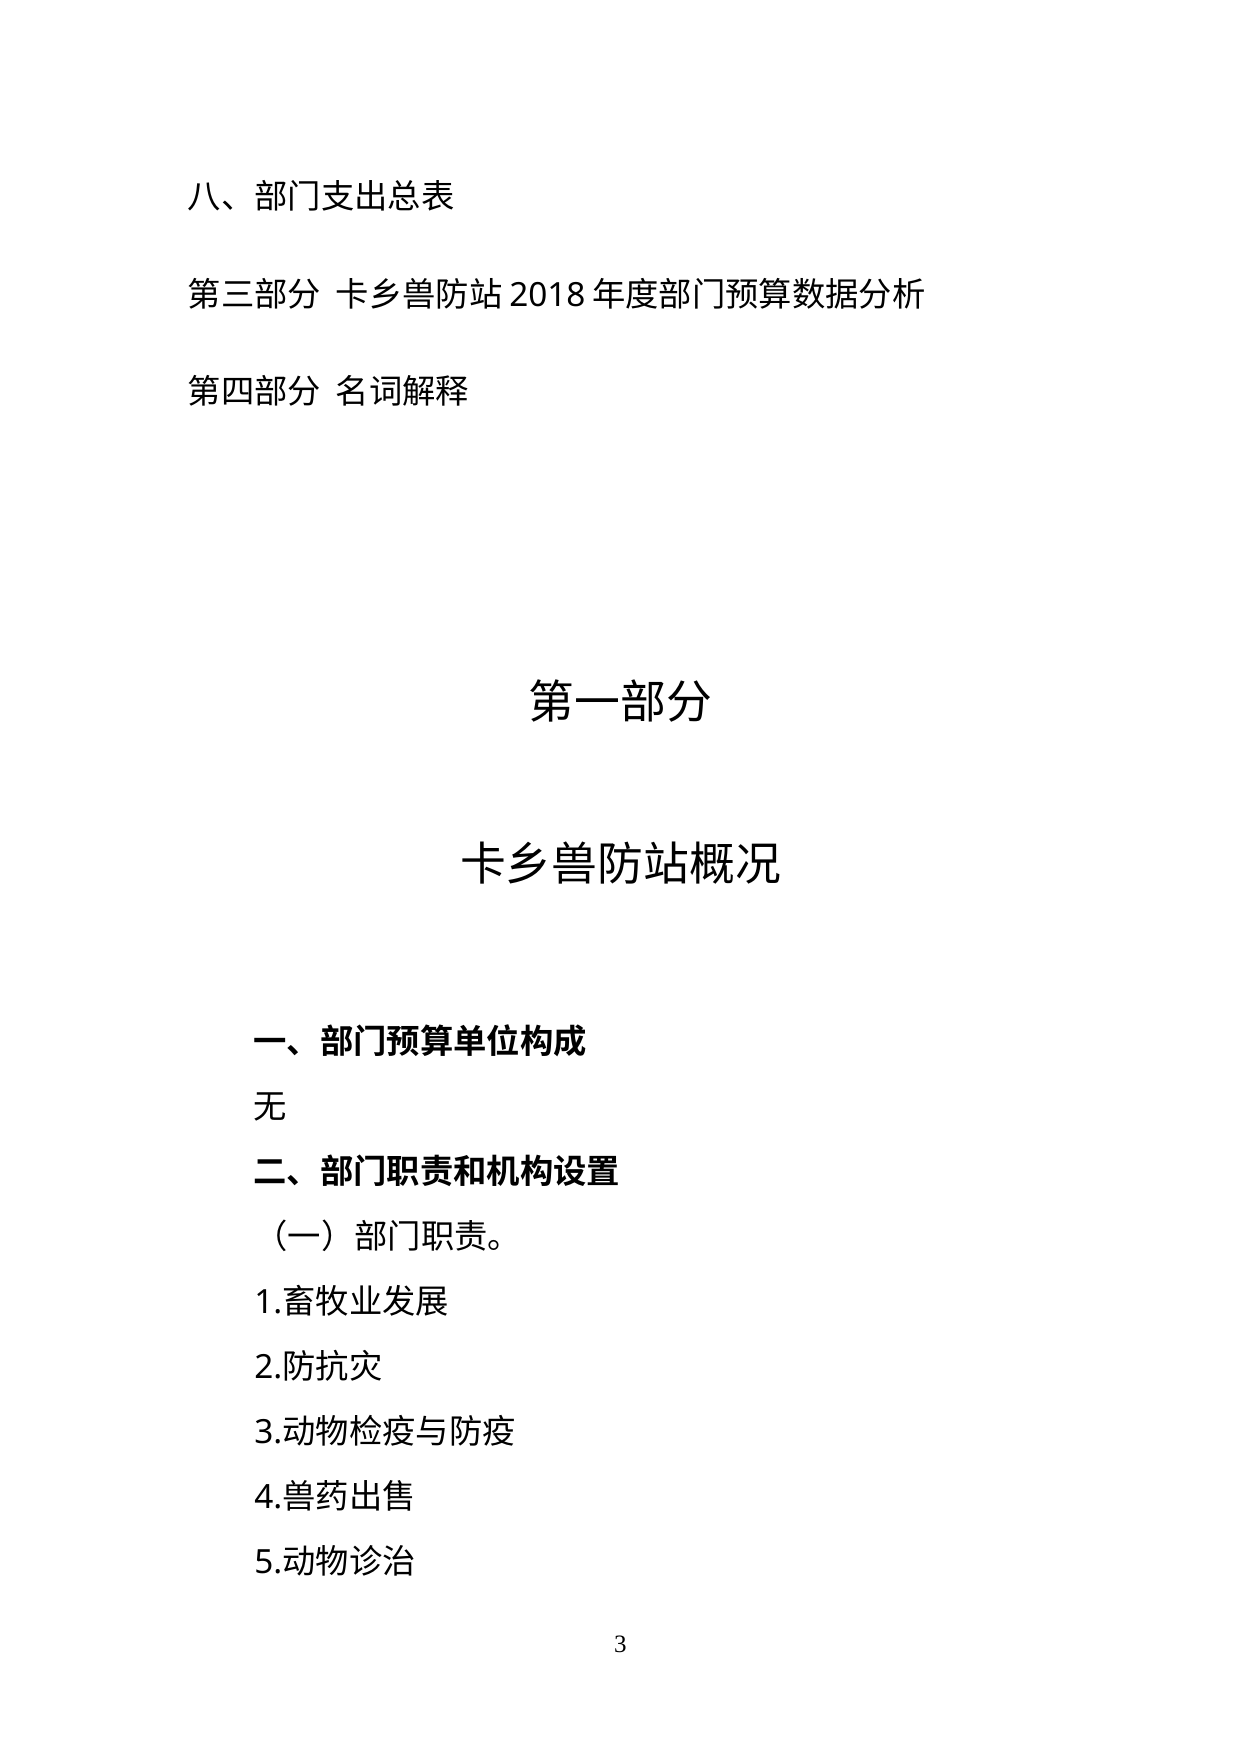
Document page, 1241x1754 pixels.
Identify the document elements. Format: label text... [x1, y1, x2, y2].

text 第三部分 卡乡兽防站2018年度部门预算数据分析 [187, 259, 1053, 324]
text 二、部门职责和机构设置 [187, 1137, 1053, 1202]
text 第四部分 名词解释 [187, 357, 1053, 422]
text 八、部门支出总表 [187, 162, 1053, 227]
text 4.兽药出售 [187, 1462, 1053, 1527]
text 无 [187, 1072, 1053, 1137]
text （一）部门职责。 [187, 1202, 1053, 1267]
text 3.动物检疫与防疫 [187, 1397, 1053, 1462]
text 第一部分 [187, 649, 1053, 747]
text 1.畜牧业发展 [187, 1267, 1053, 1332]
text 2.防抗灾 [187, 1332, 1053, 1397]
text 卡乡兽防站概况 [187, 812, 1053, 909]
text 5.动物诊治 [187, 1527, 1053, 1592]
text 一、部门预算单位构成 [187, 1007, 1053, 1072]
